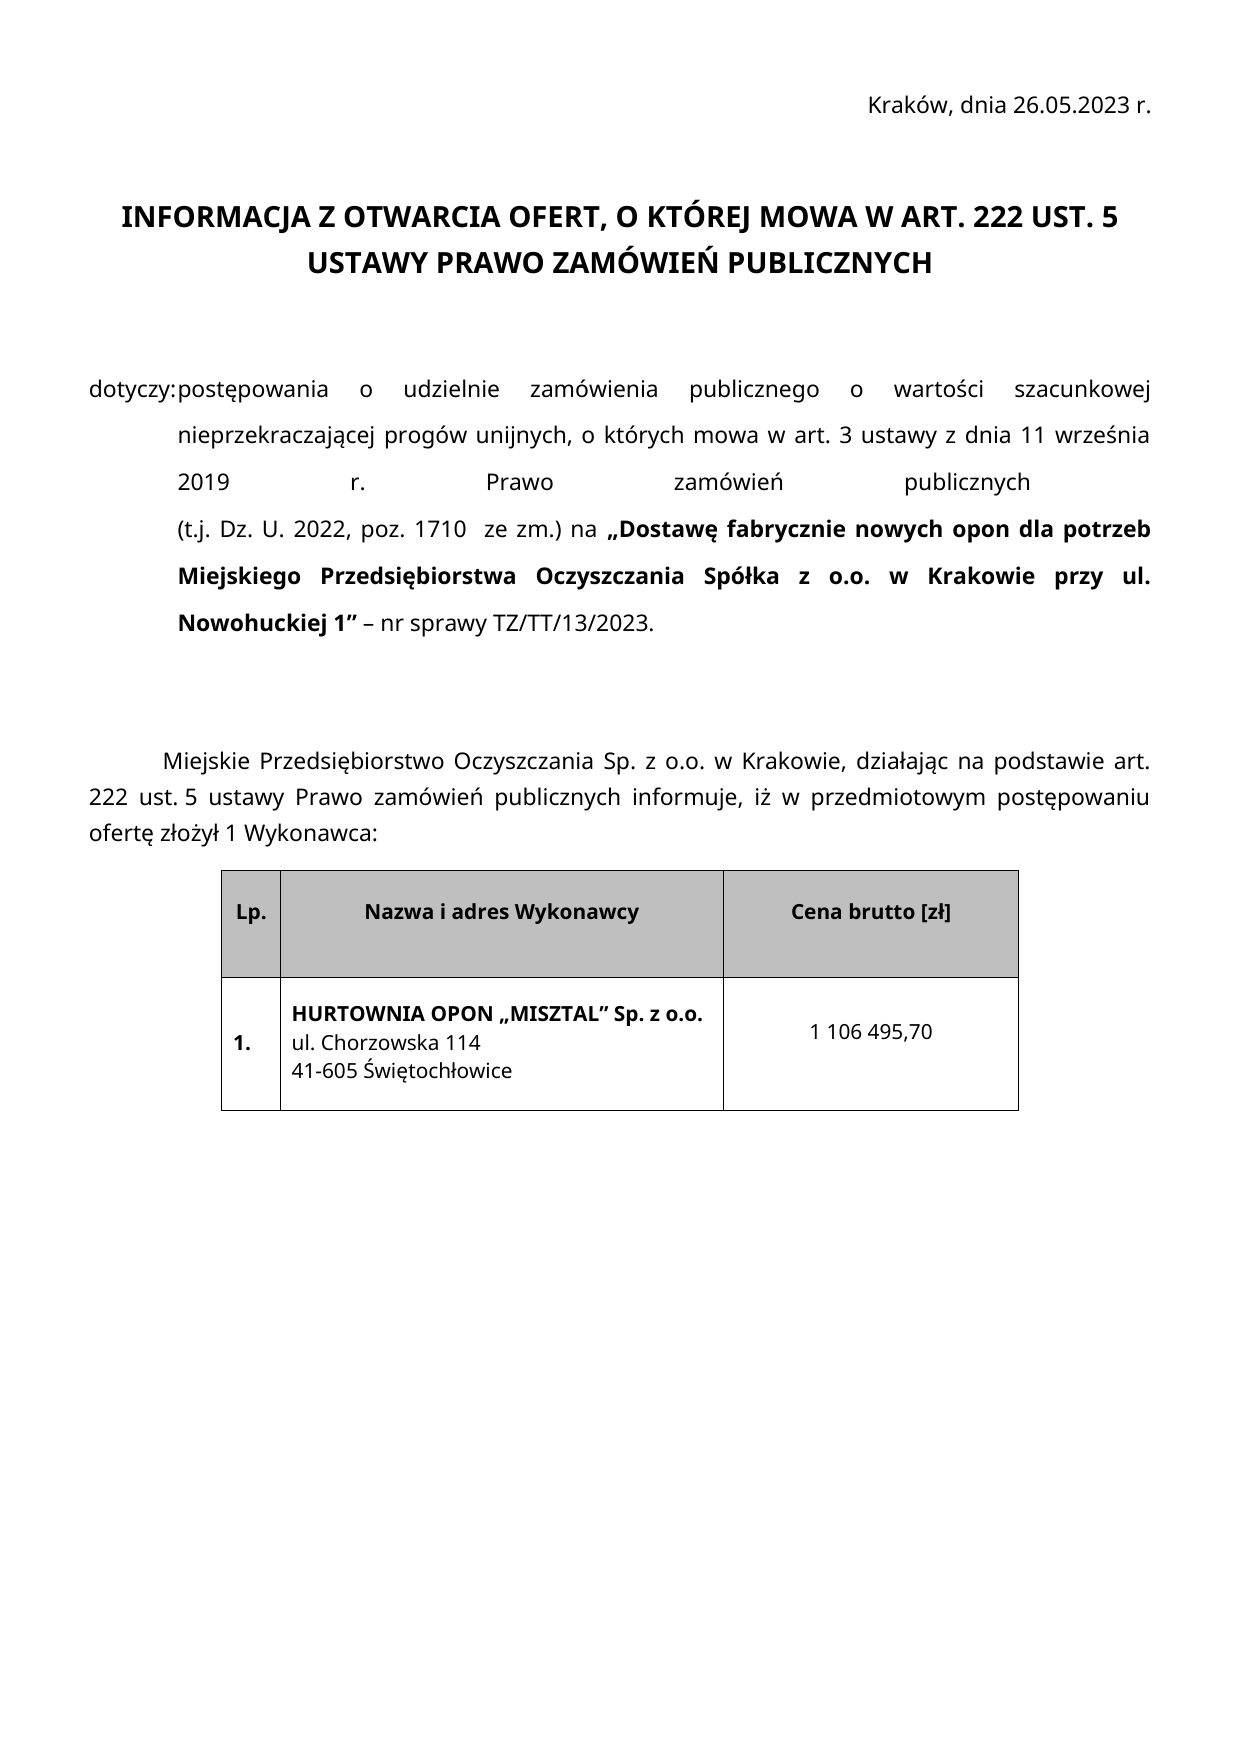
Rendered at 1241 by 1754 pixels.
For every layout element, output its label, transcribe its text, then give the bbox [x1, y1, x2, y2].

table_cell 1 106 495,70 [724, 978, 1018, 1110]
text dotyczy: postępowania o udzielnie zamówienia publicznego o wartości szacunkowej nieprzekraczającej progów unijnych, o których mowa w art. 3 ustawy z dnia 11 września 2019 r. Prawo zamówień publicznych (t.j. Dz. U. 2022, poz. 1710 ze zm.) na „Dostawę fabrycznie nowych opon dla potrzeb Miejskiego Przedsiębiorstwa Oczyszczania Spółka z o.o. w Krakowie przy ul. Nowohuckiej 1” – nr sprawy TZ/TT/13/2023. [89, 372, 1152, 638]
table_header Lp. [222, 871, 280, 977]
table_cell [222, 978, 280, 1110]
text Miejskie Przedsiębiorstwo Oczyszczania Sp. z o.o. w Krakowie, działając na podstawie art. 222 ust. 5 ustawy Prawo zamówień publicznych informuje, iż w przedmiotowym postępowaniu ofertę złożył 1 Wykonawca: [89, 745, 1152, 848]
table_header Cena brutto [zł] [724, 871, 1018, 977]
text INFORMACJA Z OTWARCIA OFERT, O KTÓREJ MOWA W ART. 222 UST. 5 USTAWY PRAWO ZAMÓWIEŃ PUBLICZNYCH [89, 196, 1152, 282]
table_header Nazwa i adres Wykonawcy [281, 871, 723, 977]
table_cell HURTOWNIA OPON „MISZTAL” Sp. z o.o. ul. Chorzowska 114 41-605 Świętochłowice [281, 978, 723, 1110]
text Kraków, dnia 26.05.2023 r. [89, 89, 1152, 120]
